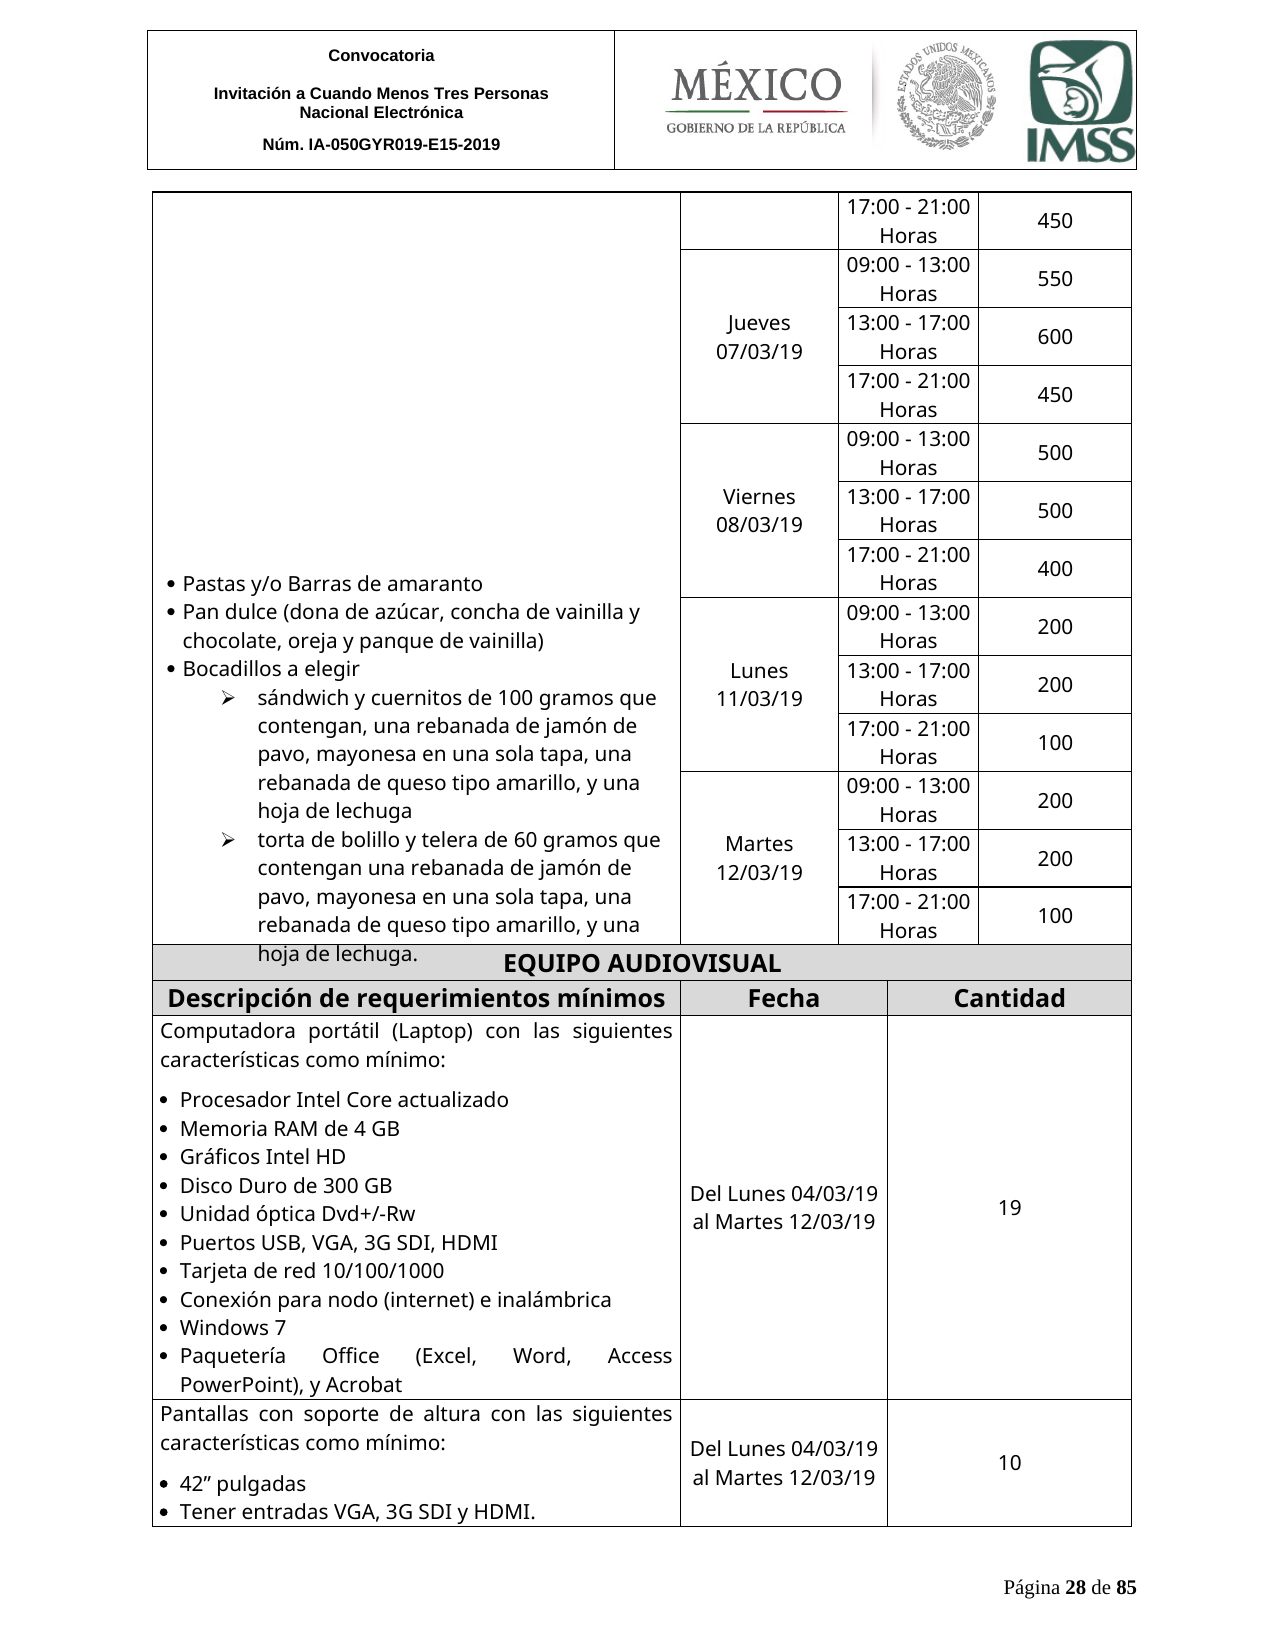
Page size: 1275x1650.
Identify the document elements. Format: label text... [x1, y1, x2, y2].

table_cell 200 [979, 772, 1131, 828]
table_cell 500 [979, 424, 1131, 481]
table_cell 450 [979, 193, 1131, 249]
table_cell Del Lunes 04/03/19 al Martes 12/03/19 [681, 1400, 887, 1526]
table_cell 13:00 - 17:00 Horas [839, 656, 978, 713]
table_cell 10 [888, 1400, 1131, 1526]
table_cell 200 [979, 598, 1131, 655]
table_cell 100 [979, 714, 1131, 771]
table_cell Descripción de requerimientos mínimos [153, 981, 680, 1015]
table_cell 200 [979, 656, 1131, 713]
picture [663, 31, 1000, 161]
table_cell Fecha [681, 981, 887, 1015]
table_cell EQUIPO AUDIOVISUAL [153, 945, 1131, 980]
table_cell 450 [979, 366, 1131, 423]
table_cell 17:00 - 21:00 Horas [839, 888, 978, 944]
table_cell 09:00 - 13:00 Horas [839, 598, 978, 655]
picture [1022, 31, 1136, 169]
table_cell 500 [979, 482, 1131, 539]
table_cell Computadora portátil (Laptop) con las siguientes características como mínimo: Procesador Intel Core actualizado Memoria RAM de 4 GB Gráficos Intel HD Disco Duro de 300 GB Unidad óptica Dvd+/-Rw Puertos USB, VGA, 3G SDI, HDMI Tarjeta de red 10/100/1000 Conexión para nodo (internet) e inalámbrica Windows 7 Paquetería Office (Excel, Word, Access PowerPoint), y Acrobat [153, 1016, 680, 1398]
table_cell 09:00 - 13:00 Horas [839, 250, 978, 307]
table_cell Lunes 11/03/19 [681, 598, 838, 771]
table_cell Del Lunes 04/03/19 al Martes 12/03/19 [681, 1016, 887, 1398]
table_cell Viernes 08/03/19 [681, 424, 838, 597]
table_cell Martes 12/03/19 [681, 772, 838, 944]
table_cell 17:00 - 21:00 Horas [839, 540, 978, 597]
table_cell 600 [979, 308, 1131, 365]
table_cell 17:00 - 21:00 Horas [839, 366, 978, 423]
table_cell 13:00 - 17:00 Horas [839, 482, 978, 539]
table_cell 550 [979, 250, 1131, 307]
table_cell 17:00 - 21:00 Horas [839, 193, 978, 249]
table_cell Jueves 07/03/19 [681, 250, 838, 423]
table_cell 09:00 - 13:00 Horas [839, 772, 978, 828]
table_cell 13:00 - 17:00 Horas [839, 308, 978, 365]
table_cell 19 [888, 1016, 1131, 1398]
table_cell Cantidad [888, 981, 1131, 1015]
table_cell 13:00 - 17:00 Horas [839, 830, 978, 886]
table_cell 17:00 - 21:00 Horas [839, 714, 978, 771]
table_cell 09:00 - 13:00 Horas [839, 424, 978, 481]
table_cell 400 [979, 540, 1131, 597]
table_cell 100 [979, 888, 1131, 944]
table_cell 200 [979, 830, 1131, 886]
